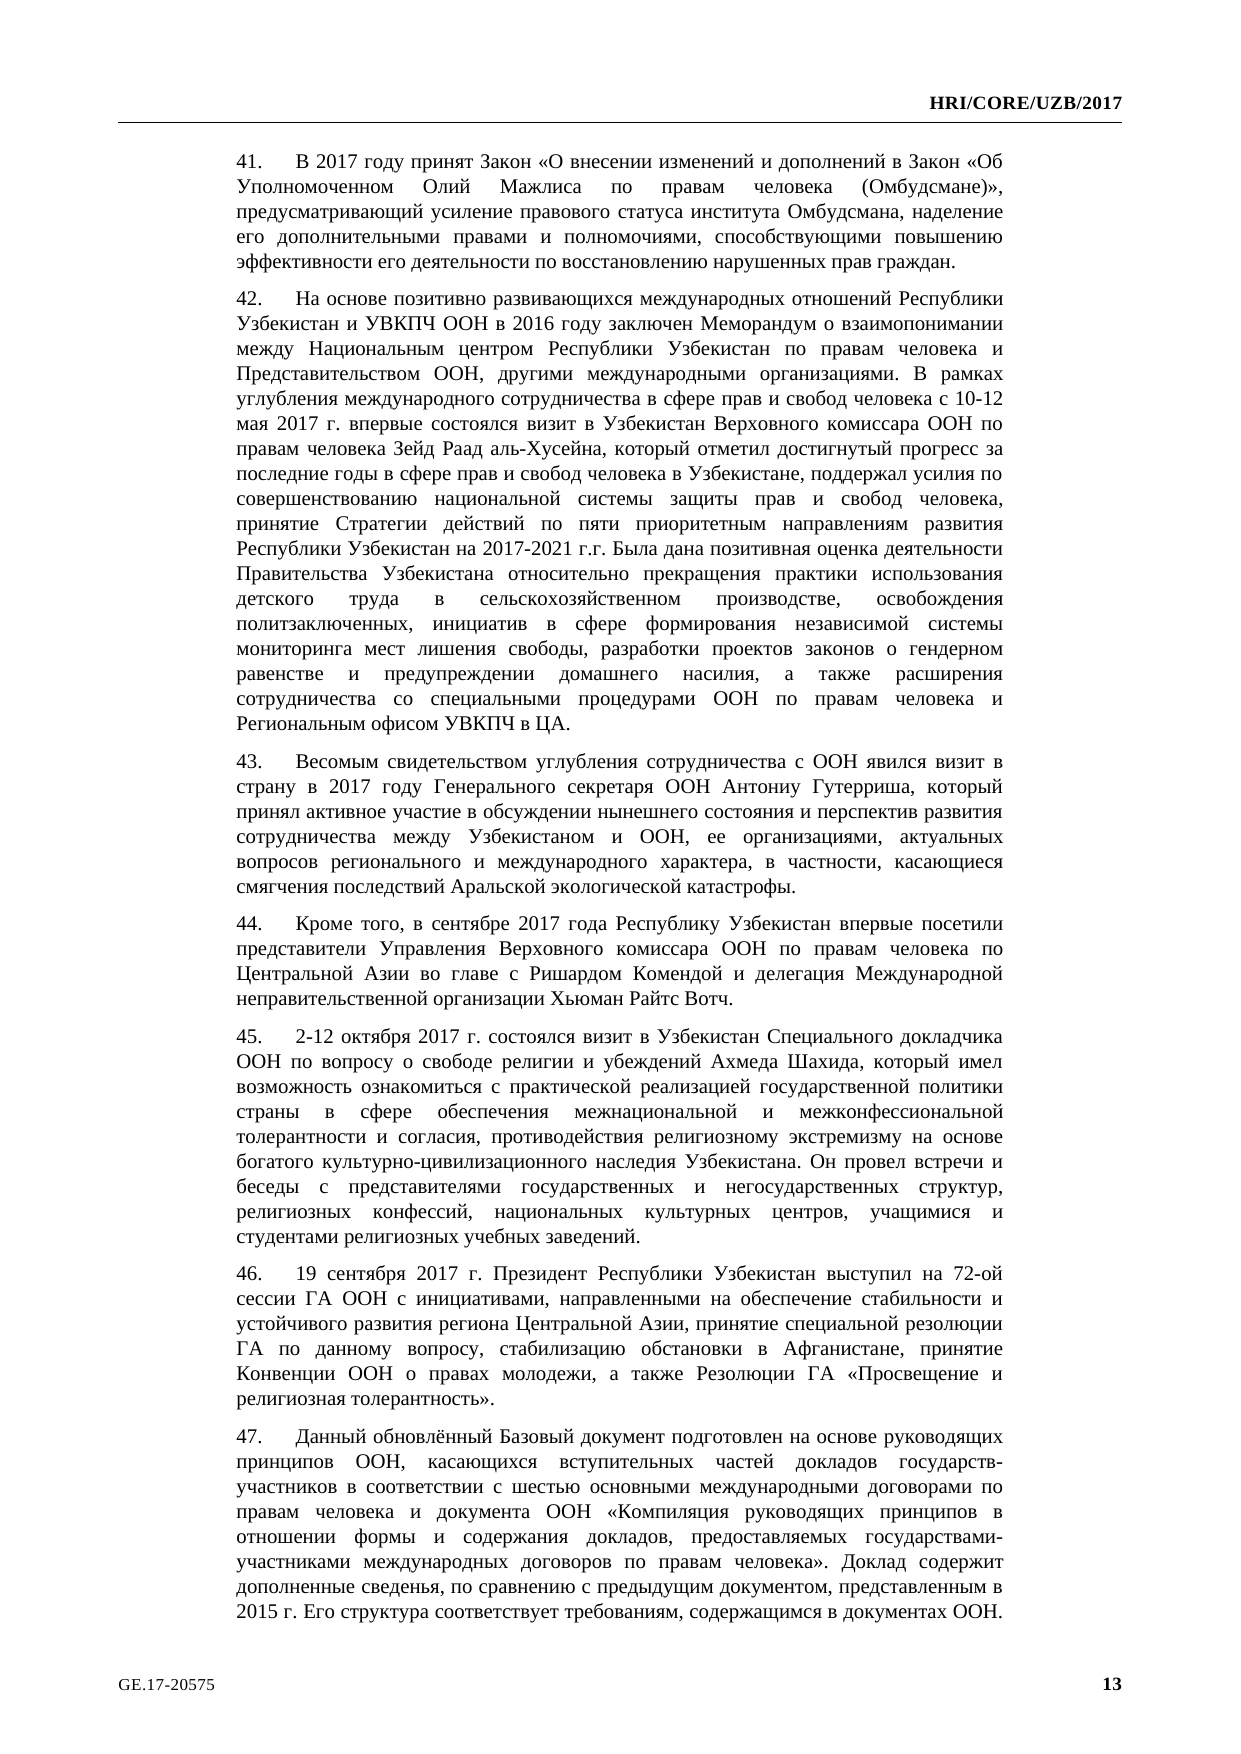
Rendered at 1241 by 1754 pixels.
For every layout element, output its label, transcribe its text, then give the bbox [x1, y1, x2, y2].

text 41. В 2017 году принят Закон «О внесении изменений и дополнений в Закон «Об Уполномоченном Олий Мажлиса по правам человека (Омбудсмане)», предусматривающий усиление правового статуса института Омбудсмана, наделение его дополнительными правами и полномочиями, способствующими повышению эффективности его деятельности по восстановлению нарушенных прав граждан. [236, 148, 1004, 273]
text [236, 1423, 1004, 1623]
text 44. Кроме того, в сентябре 2017 года Республику Узбекистан впервые посетили представители Управления Верховного комиссара ООН по правам человека по Центральной Азии во главе с Ришардом Комендой и делегация Международной неправительственной организации Хьюман Райтс Вотч. [236, 910, 1004, 1010]
text 43. Весомым свидетельством углубления сотрудничества с ООН явился визит в страну в 2017 году Генерального секретаря ООН Антониу Гутерриша, который принял активное участие в обсуждении нынешнего состояния и перспектив развития сотрудничества между Узбекистаном и ООН, ее организациями, актуальных вопросов регионального и международного характера, в частности, касающиеся смягчения последствий Аральской экологической катастрофы. [236, 748, 1004, 898]
text 42. На основе позитивно развивающихся международных отношений Республики Узбекистан и УВКПЧ ООН в 2016 году заключен Меморандум о взаимопонимании между Национальным центром Республики Узбекистан по правам человека и Представительством ООН, другими международными организациями. В рамках углубления международного сотрудничества в сфере прав и свобод человека с 10-12 мая 2017 г. впервые состоялся визит в Узбекистан Верховного комиссара ООН по правам человека Зейд Раад аль-Хусейна, который отметил достигнутый прогресс за последние годы в сфере прав и свобод человека в Узбекистане, поддержал усилия по совершенствованию национальной системы защиты прав и свобод человека, принятие Стратегии действий по пяти приоритетным направлениям развития Республики Узбекистан на 2017-2021 г.г. Была дана позитивная оценка деятельности Правительства Узбекистана относительно прекращения практики использования детского труда в сельскохозяйственном производстве, освобождения политзаключенных, инициатив в сфере формирования независимой системы мониторинга мест лишения свободы, разработки проектов законов о гендерном равенстве и предупреждении домашнего насилия, а также расширения сотрудничества со специальными процедурами ООН по правам человека и Региональным офисом УВКПЧ в ЦА. [236, 285, 1004, 735]
text 46. 19 сентября 2017 г. Президент Республики Узбекистан выступил на 72-ой сессии ГА ООН с инициативами, направленными на обеспечение стабильности и устойчивого развития региона Центральной Азии, принятие специальной резолюции ГА по данному вопросу, стабилизацию обстановки в Афганистане, принятие Конвенции ООН о правах молодежи, а также Резолюции ГА «Просвещение и религиозная толерантность». [236, 1260, 1004, 1410]
text 45. 2-12 октября 2017 г. состоялся визит в Узбекистан Специального докладчика ООН по вопросу о свободе религии и убеждений Ахмеда Шахида, который имел возможность ознакомиться с практической реализацией государственной политики страны в сфере обеспечения межнациональной и межконфессиональной толерантности и согласия, противодействия религиозному экстремизму на основе богатого культурно-цивилизационного наследия Узбекистана. Он провел встречи и беседы с представителями государственных и негосударственных структур, религиозных конфессий, национальных культурных центров, учащимися и студентами религиозных учебных заведений. [236, 1023, 1004, 1248]
